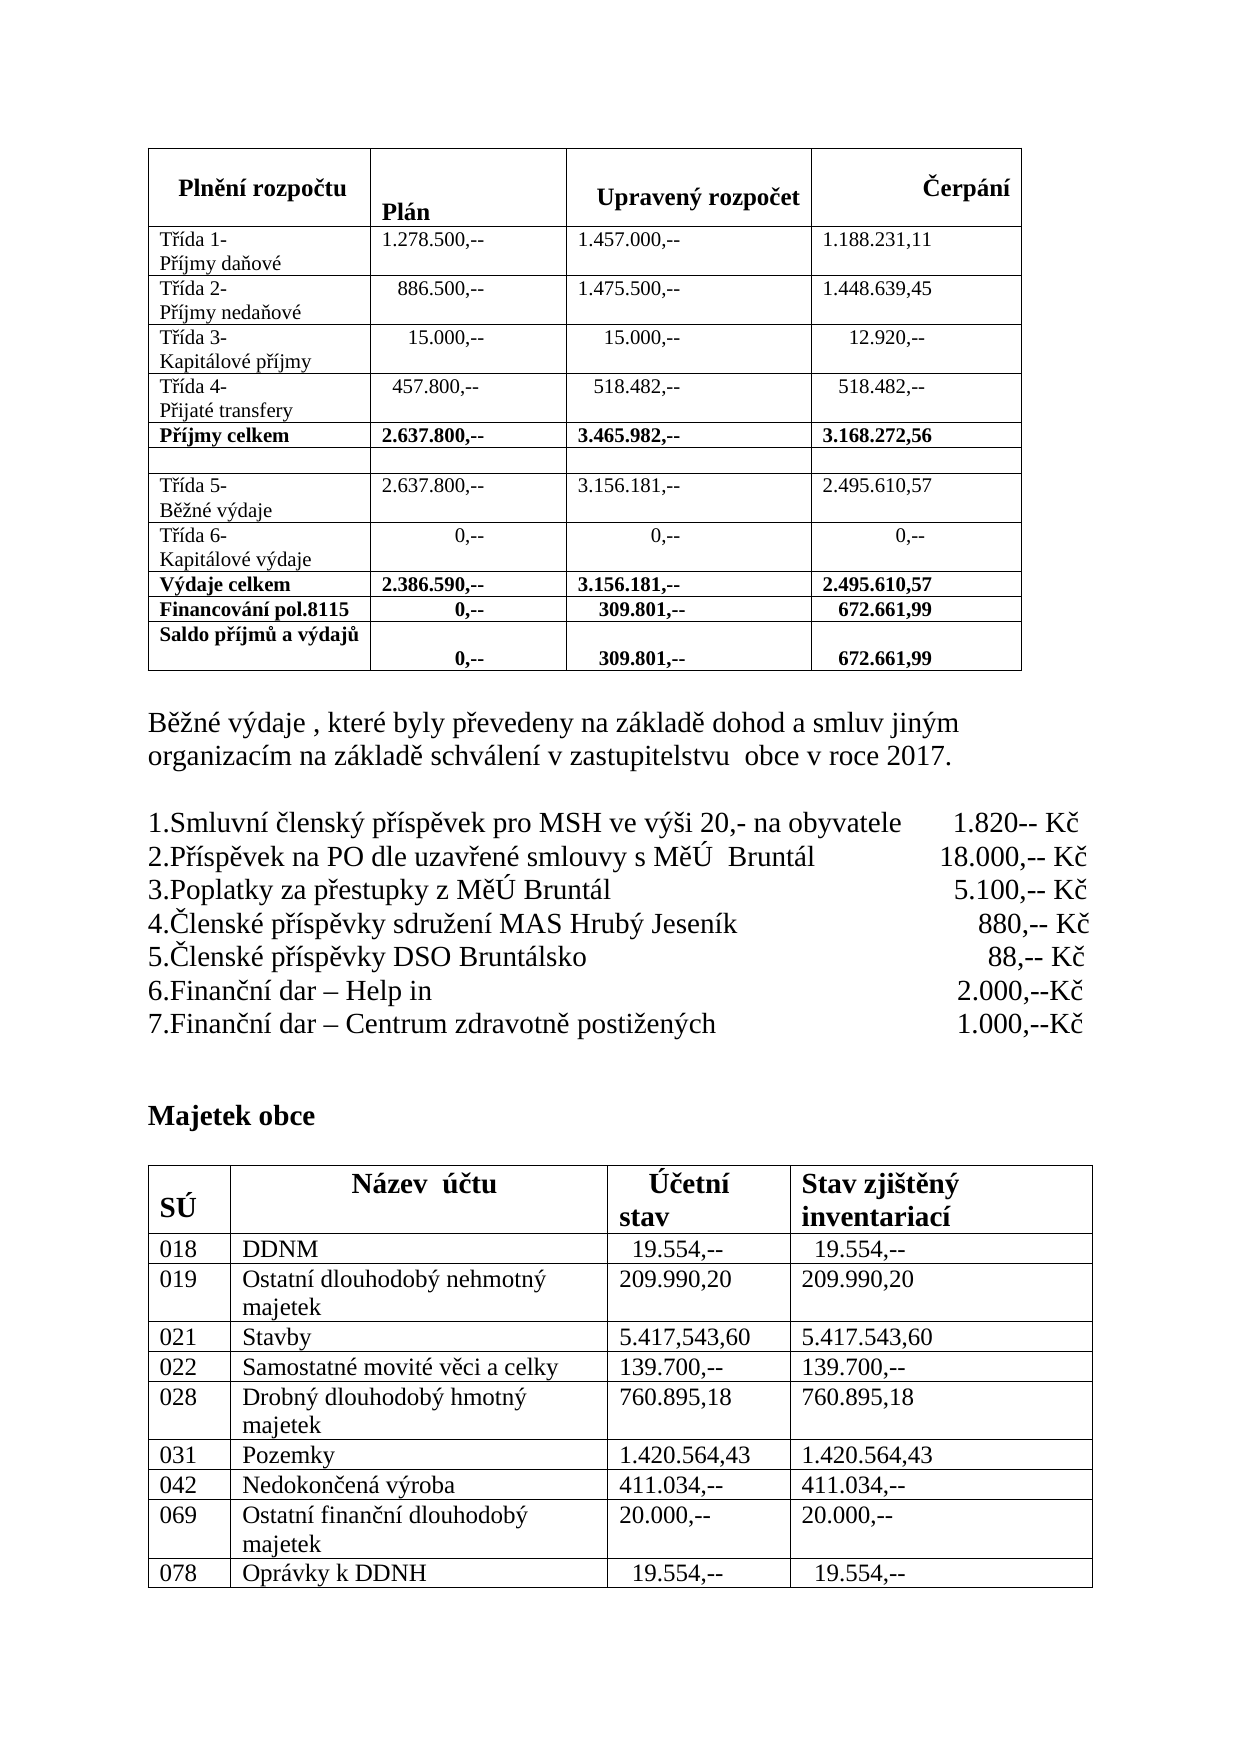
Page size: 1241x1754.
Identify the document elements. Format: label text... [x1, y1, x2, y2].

table_cell 3.168.272,56 [812, 423, 1021, 447]
table_cell 672.661,99 [812, 622, 1021, 670]
table_cell 3.465.982,-- [567, 423, 811, 447]
table_cell [567, 448, 811, 472]
text 5.Členské příspěvky DSO Bruntálsko 88,-- Kč [148, 939, 1093, 973]
table_cell 19.554,-- [608, 1234, 790, 1263]
table_cell 028 [149, 1382, 230, 1439]
table_cell Třída 2- Příjmy nedaňové [149, 276, 370, 324]
table_cell 518.482,-- [567, 374, 811, 422]
text 3.Poplatky za přestupky z MěÚ Bruntál 5.100,-- Kč [148, 872, 1093, 906]
table_cell 0,-- [812, 523, 1021, 571]
table_cell 20.000,-- [791, 1500, 1092, 1557]
table_cell Třída 5- Běžné výdaje [149, 474, 370, 522]
text 4.Členské příspěvky sdružení MAS Hrubý Jeseník 880,-- Kč [148, 906, 1093, 939]
table_cell DDNM [231, 1234, 607, 1263]
table_cell 2.495.610,57 [812, 572, 1021, 596]
table_cell 209.990,20 [791, 1264, 1092, 1321]
table_cell 0,-- [567, 523, 811, 571]
table_cell 5.417.543,60 [791, 1322, 1092, 1351]
table_header SÚ [149, 1166, 230, 1233]
table_cell Třída 1- Příjmy daňové [149, 227, 370, 275]
text 2.Příspěvek na PO dle uzavřené smlouvy s MěÚ Bruntál 18.000,-- Kč [148, 839, 1093, 872]
table_cell 309.801,-- [567, 597, 811, 621]
table_cell 2.495.610,57 [812, 474, 1021, 522]
table_cell 2.637.800,-- [371, 474, 566, 522]
table_cell Třída 6- Kapitálové výdaje [149, 523, 370, 571]
table_cell [149, 448, 370, 472]
table_cell [812, 448, 1021, 472]
table_cell Saldo příjmů a výdajů [149, 622, 370, 670]
table_cell 139.700,-- [608, 1352, 790, 1381]
table_cell 886.500,-- [371, 276, 566, 324]
table_cell 15.000,-- [567, 325, 811, 373]
table_cell 5.417,543,60 [608, 1322, 790, 1351]
table_cell 1.420.564,43 [791, 1440, 1092, 1469]
text Běžné výdaje , které byly převedeny na základě dohod a smluv jiným organizacím na základě schválení v zastupitelstvu obce v roce 2017. [148, 705, 1093, 772]
table_cell 031 [149, 1440, 230, 1469]
table_cell Výdaje celkem [149, 572, 370, 596]
text 7.Finanční dar – Centrum zdravotně postižených 1.000,--Kč [148, 1007, 1093, 1040]
table_cell Pozemky [231, 1440, 607, 1469]
text 1.Smluvní členský příspěvek pro MSH ve výši 20,- na obyvatele 1.820-- Kč [148, 805, 1093, 839]
table_cell [371, 448, 566, 472]
table_header Plán [371, 149, 566, 226]
table_header Účetní stav [608, 1166, 790, 1233]
table_cell 0,-- [371, 622, 566, 670]
table_cell 019 [149, 1264, 230, 1321]
table_cell 1.188.231,11 [812, 227, 1021, 275]
text Majetek obce [148, 1098, 1093, 1131]
table_cell Příjmy celkem [149, 423, 370, 447]
text 6.Finanční dar – Help in 2.000,--Kč [148, 973, 1093, 1007]
table_cell Nedokončená výroba [231, 1470, 607, 1499]
table_cell Třída 3- Kapitálové příjmy [149, 325, 370, 373]
table_cell 760.895,18 [608, 1382, 790, 1439]
table_cell 672.661,99 [812, 597, 1021, 621]
table_header Stav zjištěný inventariací [791, 1166, 1092, 1233]
table_cell 2.637.800,-- [371, 423, 566, 447]
table_cell 078 [149, 1559, 230, 1587]
table_cell 15.000,-- [371, 325, 566, 373]
table_cell 069 [149, 1500, 230, 1557]
table_cell Ostatní finanční dlouhodobý majetek [231, 1500, 607, 1557]
table_header Čerpání [812, 149, 1021, 226]
table_cell Drobný dlouhodobý hmotný majetek [231, 1382, 607, 1439]
table_cell 3.156.181,-- [567, 474, 811, 522]
table_cell 209.990,20 [608, 1264, 790, 1321]
table_cell 19.554,-- [791, 1559, 1092, 1587]
table_cell 139.700,-- [791, 1352, 1092, 1381]
table_cell 1.420.564,43 [608, 1440, 790, 1469]
table_cell 1.475.500,-- [567, 276, 811, 324]
table_cell 518.482,-- [812, 374, 1021, 422]
table_cell 411.034,-- [791, 1470, 1092, 1499]
table_cell 1.448.639,45 [812, 276, 1021, 324]
table_cell 021 [149, 1322, 230, 1351]
table_cell 309.801,-- [567, 622, 811, 670]
table_cell 2.386.590,-- [371, 572, 566, 596]
table_cell 3.156.181,-- [567, 572, 811, 596]
table_header Upravený rozpočet [567, 149, 811, 226]
table_cell 20.000,-- [608, 1500, 790, 1557]
table_cell Oprávky k DDNH [231, 1559, 607, 1587]
table_cell Třída 4- Přijaté transfery [149, 374, 370, 422]
table_cell 1.457.000,-- [567, 227, 811, 275]
table_cell 022 [149, 1352, 230, 1381]
table_header Plnění rozpočtu [149, 149, 370, 226]
table_cell 018 [149, 1234, 230, 1263]
table_cell 042 [149, 1470, 230, 1499]
table_cell 0,-- [371, 597, 566, 621]
table_header Název účtu [231, 1166, 607, 1233]
table_cell 760.895,18 [791, 1382, 1092, 1439]
table_cell 19.554,-- [791, 1234, 1092, 1263]
table_cell 1.278.500,-- [371, 227, 566, 275]
table_cell Financování pol.8115 [149, 597, 370, 621]
table_cell Stavby [231, 1322, 607, 1351]
table_cell 457.800,-- [371, 374, 566, 422]
table_cell 19.554,-- [608, 1559, 790, 1587]
table_cell Samostatné movité věci a celky [231, 1352, 607, 1381]
table_cell 12.920,-- [812, 325, 1021, 373]
table_cell Ostatní dlouhodobý nehmotný majetek [231, 1264, 607, 1321]
table_cell 411.034,-- [608, 1470, 790, 1499]
table_cell 0,-- [371, 523, 566, 571]
